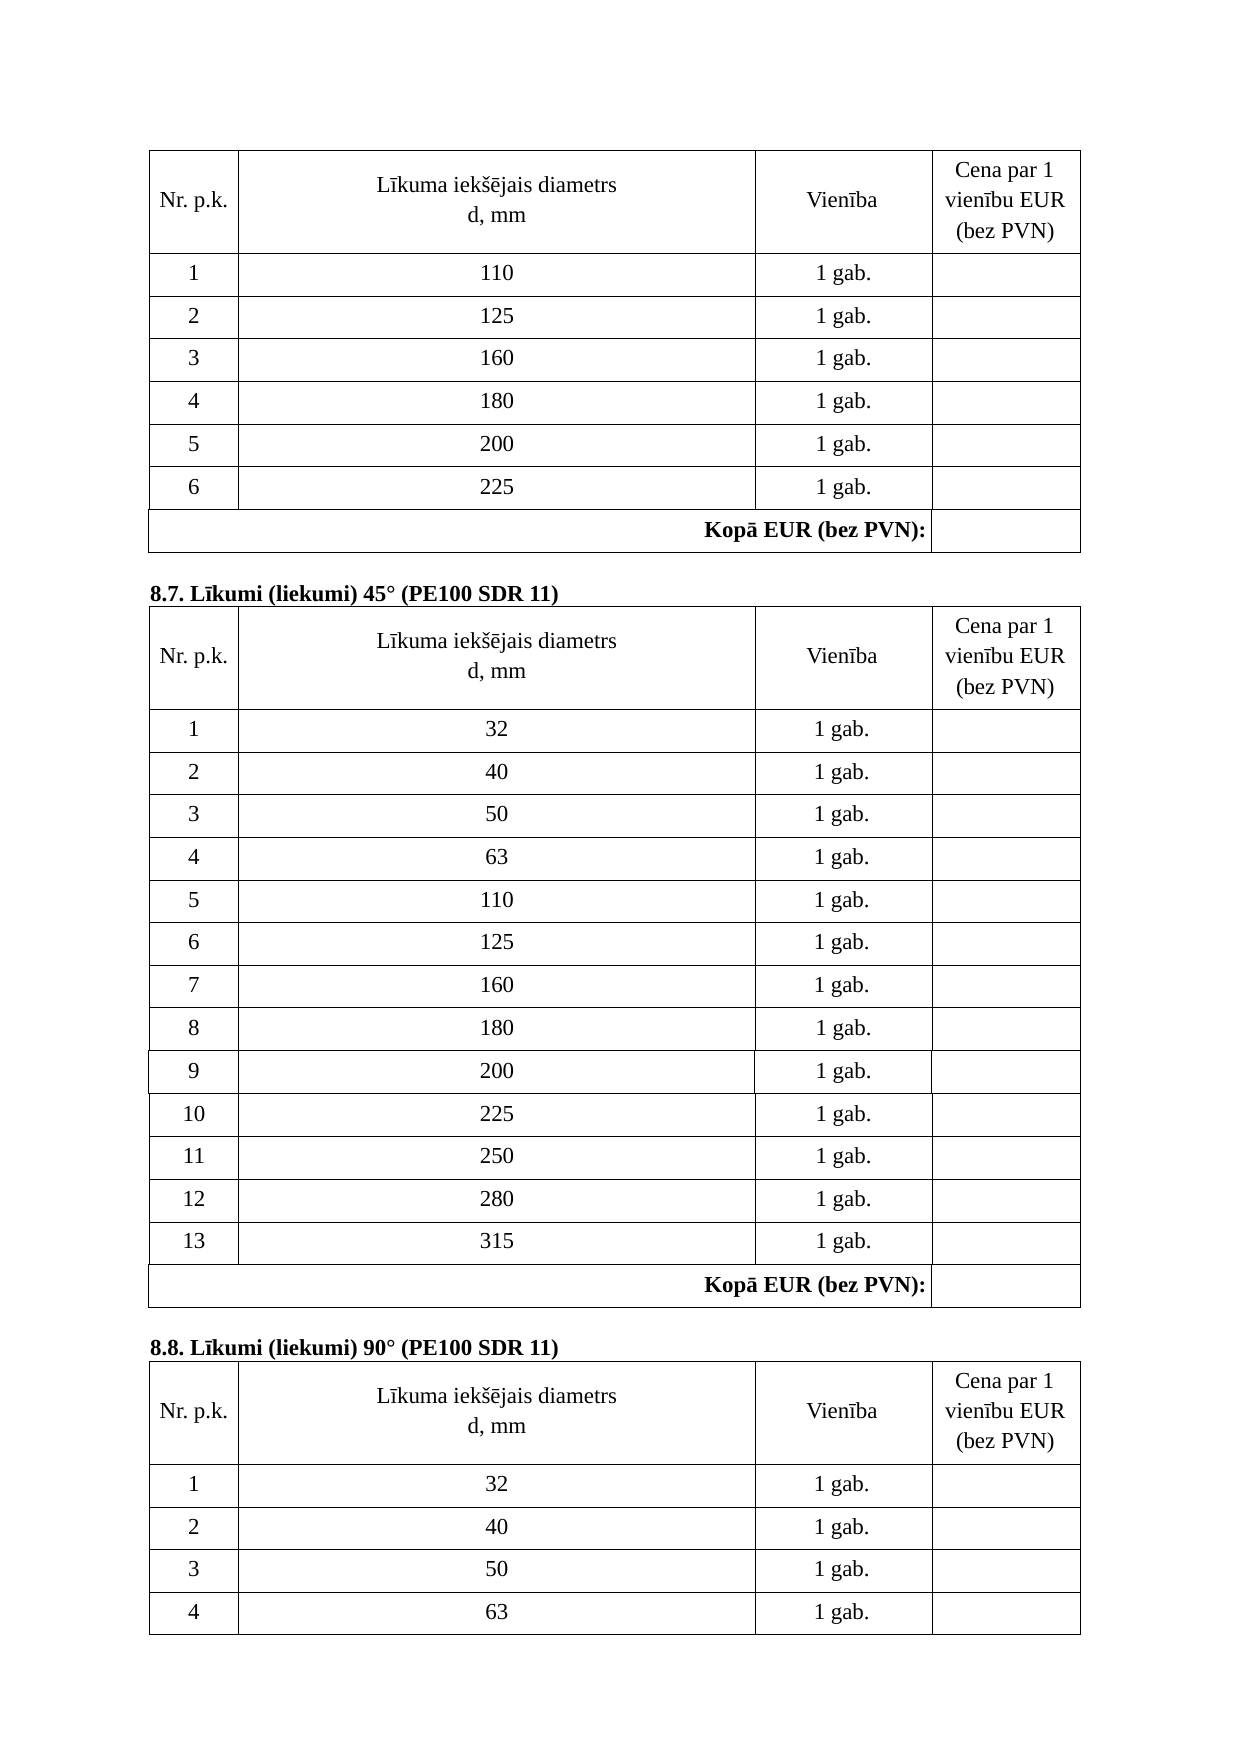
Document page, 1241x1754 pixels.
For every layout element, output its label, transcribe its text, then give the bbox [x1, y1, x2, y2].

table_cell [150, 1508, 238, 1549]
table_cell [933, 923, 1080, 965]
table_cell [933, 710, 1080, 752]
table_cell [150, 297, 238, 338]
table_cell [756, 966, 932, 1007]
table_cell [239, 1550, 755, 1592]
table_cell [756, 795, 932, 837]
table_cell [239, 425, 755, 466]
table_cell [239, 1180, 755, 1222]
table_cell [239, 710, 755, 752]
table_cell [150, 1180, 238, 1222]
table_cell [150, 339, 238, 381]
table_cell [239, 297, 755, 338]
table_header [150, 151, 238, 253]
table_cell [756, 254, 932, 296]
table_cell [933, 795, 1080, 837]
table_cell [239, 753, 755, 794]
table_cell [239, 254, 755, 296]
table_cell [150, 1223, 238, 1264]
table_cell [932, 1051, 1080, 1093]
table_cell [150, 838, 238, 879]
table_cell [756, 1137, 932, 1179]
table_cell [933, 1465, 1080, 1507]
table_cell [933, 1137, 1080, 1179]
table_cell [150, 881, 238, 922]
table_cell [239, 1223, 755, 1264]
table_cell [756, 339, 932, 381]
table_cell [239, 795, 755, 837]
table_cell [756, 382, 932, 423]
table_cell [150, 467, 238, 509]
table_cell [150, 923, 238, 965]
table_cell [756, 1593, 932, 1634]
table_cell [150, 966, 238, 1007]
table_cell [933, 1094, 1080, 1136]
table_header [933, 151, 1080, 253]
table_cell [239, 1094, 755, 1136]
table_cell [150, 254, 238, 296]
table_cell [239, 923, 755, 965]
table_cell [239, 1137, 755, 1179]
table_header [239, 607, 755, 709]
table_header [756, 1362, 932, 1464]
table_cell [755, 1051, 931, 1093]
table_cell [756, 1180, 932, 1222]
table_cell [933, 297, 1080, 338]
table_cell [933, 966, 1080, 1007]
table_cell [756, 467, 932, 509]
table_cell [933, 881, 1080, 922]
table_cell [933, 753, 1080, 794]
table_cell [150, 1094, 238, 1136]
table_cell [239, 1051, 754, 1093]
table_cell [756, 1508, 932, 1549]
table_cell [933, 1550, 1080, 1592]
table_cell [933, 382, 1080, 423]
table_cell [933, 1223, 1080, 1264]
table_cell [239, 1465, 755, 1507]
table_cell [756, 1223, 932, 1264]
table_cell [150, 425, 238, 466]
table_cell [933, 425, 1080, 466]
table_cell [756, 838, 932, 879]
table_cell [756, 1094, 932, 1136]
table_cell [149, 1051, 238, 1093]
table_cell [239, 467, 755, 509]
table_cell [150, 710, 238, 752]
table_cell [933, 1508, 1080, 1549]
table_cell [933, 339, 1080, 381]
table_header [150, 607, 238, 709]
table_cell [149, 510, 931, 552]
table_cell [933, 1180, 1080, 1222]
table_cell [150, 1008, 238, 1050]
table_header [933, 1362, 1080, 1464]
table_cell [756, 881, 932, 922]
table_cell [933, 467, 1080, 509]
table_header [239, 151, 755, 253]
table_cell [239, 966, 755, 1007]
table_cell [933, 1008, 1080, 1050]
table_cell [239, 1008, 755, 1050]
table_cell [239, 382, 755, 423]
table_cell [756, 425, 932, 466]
text 8.7. Līkumi (liekumi) 45° (PE100 SDR 11) [150, 580, 1090, 606]
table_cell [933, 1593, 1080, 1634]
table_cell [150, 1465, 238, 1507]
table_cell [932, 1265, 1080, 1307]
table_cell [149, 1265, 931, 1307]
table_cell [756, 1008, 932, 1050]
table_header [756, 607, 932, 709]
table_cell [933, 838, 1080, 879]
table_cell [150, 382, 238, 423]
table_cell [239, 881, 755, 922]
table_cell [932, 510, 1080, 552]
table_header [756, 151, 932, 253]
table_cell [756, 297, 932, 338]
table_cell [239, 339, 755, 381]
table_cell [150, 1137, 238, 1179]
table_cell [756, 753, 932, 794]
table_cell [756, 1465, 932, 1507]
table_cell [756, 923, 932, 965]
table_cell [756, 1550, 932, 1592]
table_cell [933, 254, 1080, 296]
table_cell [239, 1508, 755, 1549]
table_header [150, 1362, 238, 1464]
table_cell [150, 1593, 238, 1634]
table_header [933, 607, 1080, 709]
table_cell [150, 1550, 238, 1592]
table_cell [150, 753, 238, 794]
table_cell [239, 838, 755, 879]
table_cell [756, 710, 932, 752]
text 8.8. Līkumi (liekumi) 90° (PE100 SDR 11) [150, 1334, 1090, 1361]
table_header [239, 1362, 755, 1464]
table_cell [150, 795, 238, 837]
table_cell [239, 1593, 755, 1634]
